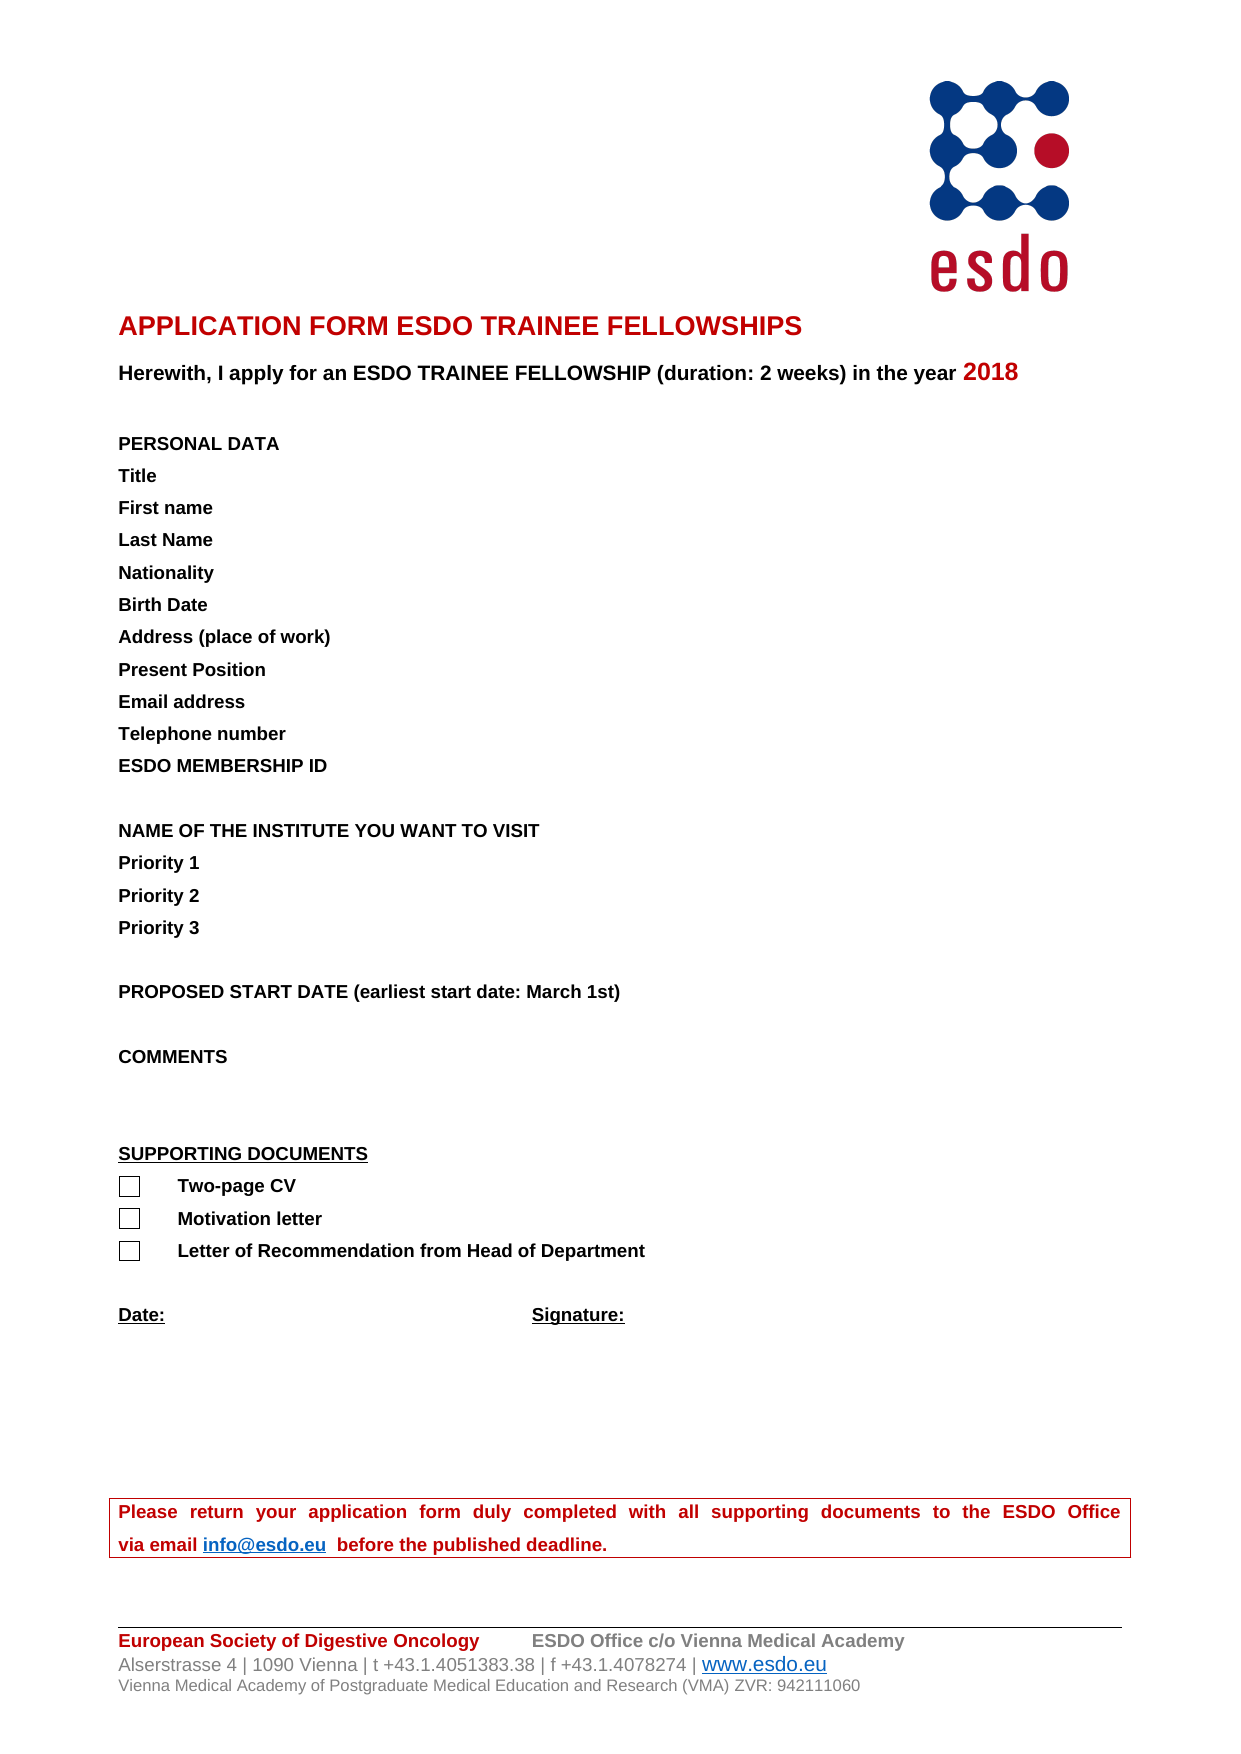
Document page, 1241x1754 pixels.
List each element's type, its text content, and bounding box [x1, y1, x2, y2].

text Last Name [118, 529, 1122, 551]
text APPLICATION FORM ESDO TRAINEE FELLOWSHIPS [118, 310, 1122, 341]
text Present Position [118, 658, 1122, 680]
text Priority 2 [118, 884, 1122, 906]
text Priority 1 [118, 852, 1122, 874]
picture [929, 81, 1069, 292]
text Birth Date [118, 594, 1122, 615]
text PROPOSED START DATE (earliest start date: March 1st) [118, 981, 1122, 1003]
text Title [118, 465, 1122, 486]
text SUPPORTING DOCUMENTS [118, 1143, 1122, 1164]
text Two-page CV [118, 1175, 1122, 1197]
text Nationality [118, 562, 1122, 583]
text ESDO MEMBERSHIP ID [118, 755, 1122, 777]
text Priority 3 [118, 917, 1122, 938]
text Letter of Recommendation from Head of Department [118, 1240, 1122, 1261]
text Herewith, I apply for an ESDO TRAINEE FELLOWSHIP (duration: 2 weeks) in the year 2018 [118, 357, 1122, 386]
text PERSONAL DATA [118, 432, 1122, 454]
text Please return your application form duly completed with all supporting documents to the ESDO Office via email info@esdo.eu before the published deadline. [110, 1499, 1130, 1557]
text COMMENTS [118, 1046, 1122, 1067]
text Email address [118, 691, 1122, 712]
text Date: Signature: [118, 1304, 1122, 1326]
text NAME OF THE INSTITUTE YOU WANT TO VISIT [118, 820, 1122, 841]
text First name [118, 497, 1122, 518]
text Address (place of work) [118, 626, 1122, 648]
text Motivation letter [118, 1207, 1122, 1229]
text Telephone number [118, 723, 1122, 744]
